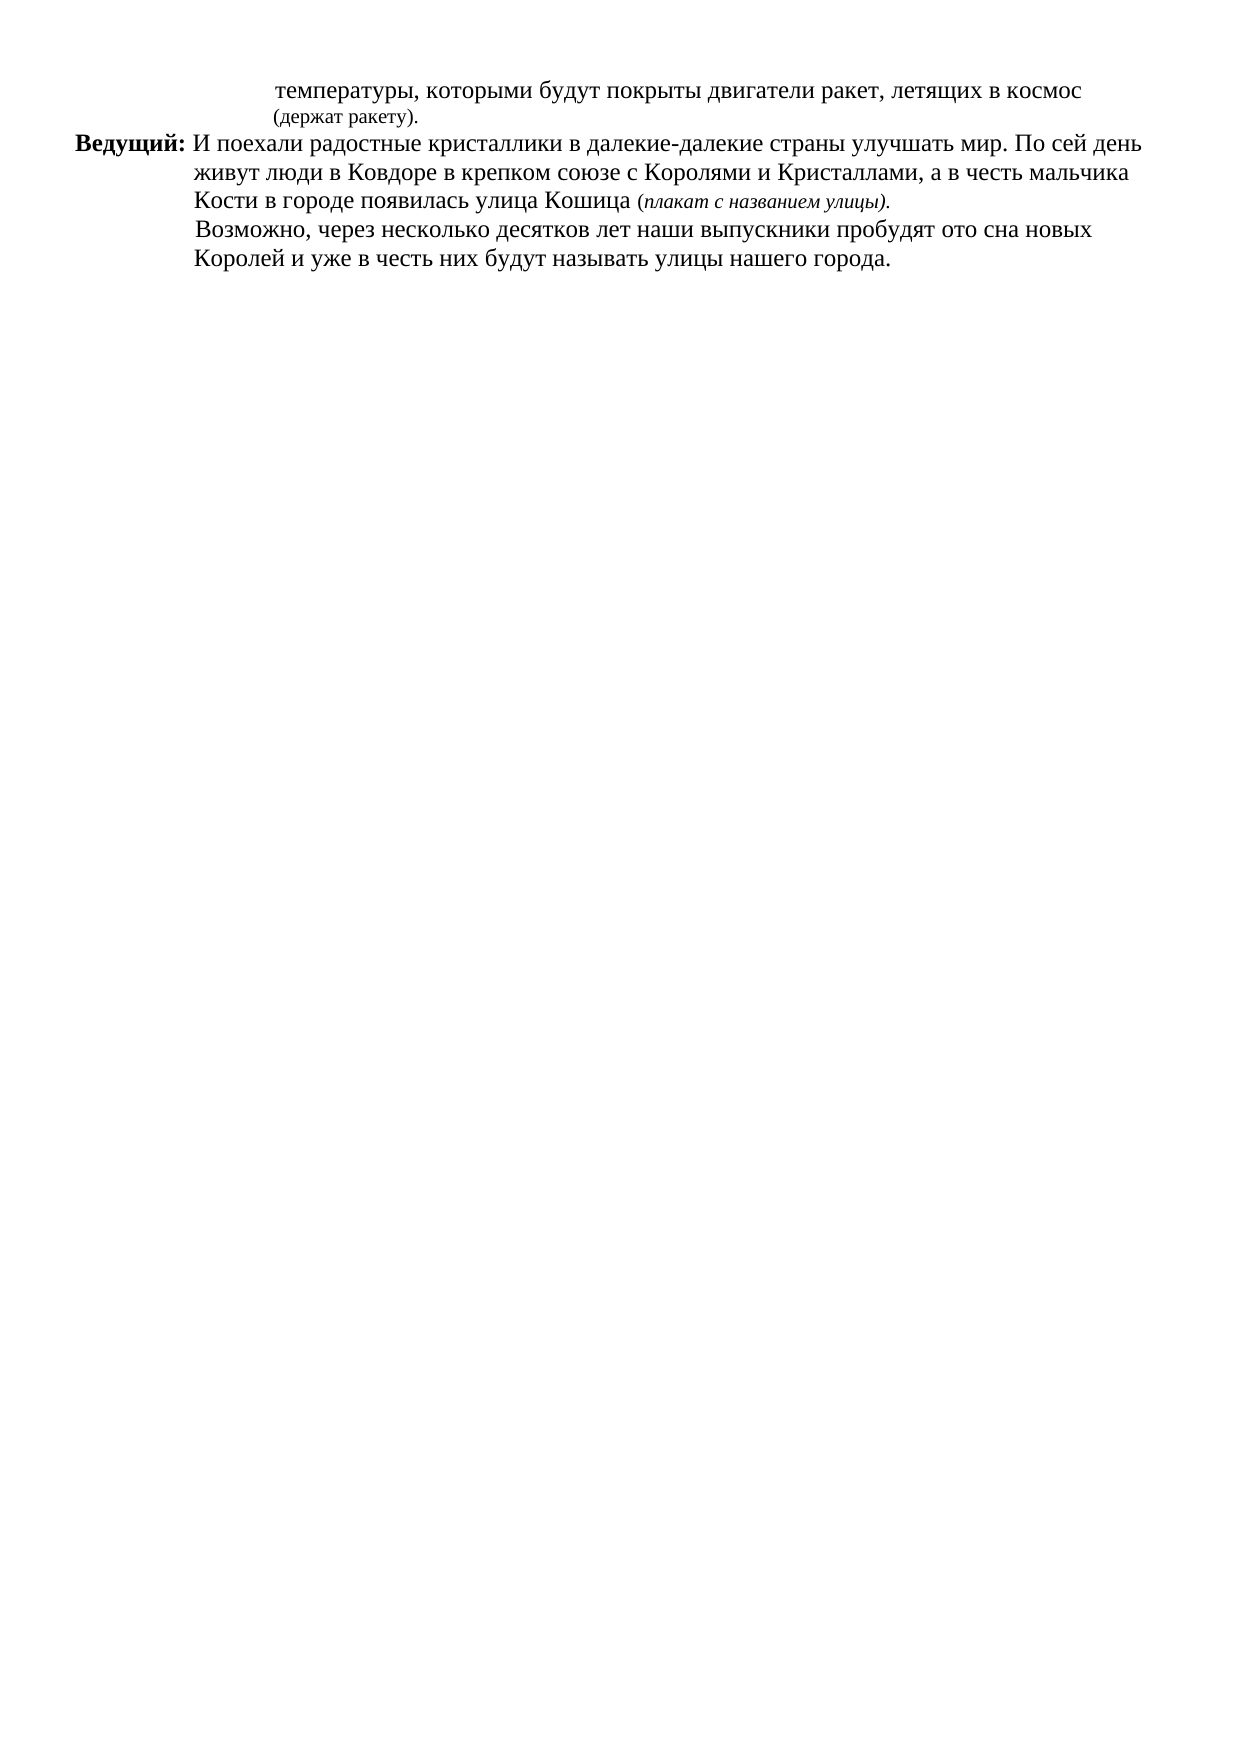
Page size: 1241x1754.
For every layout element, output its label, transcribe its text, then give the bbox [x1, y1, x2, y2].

text Кости в городе появилась улица Кошица (плакат с названием улицы). [75, 185, 1165, 214]
text (держат ракету). [75, 104, 1165, 128]
text Ведущий: И поехали радостные кристаллики в далекие-далекие страны улучшать мир. По сей день [75, 128, 1165, 157]
text Королей и уже в честь них будут называть улицы нашего города. [75, 243, 1165, 272]
text живут люди в Ковдоре в крепком союзе с Королями и Кристаллами, а в честь мальчика [75, 157, 1165, 185]
text Возможно, через несколько десятков лет наши выпускники пробудят ото сна новых [75, 214, 1165, 243]
text температуры, которыми будут покрыты двигатели ракет, летящих в космос [75, 75, 1165, 104]
